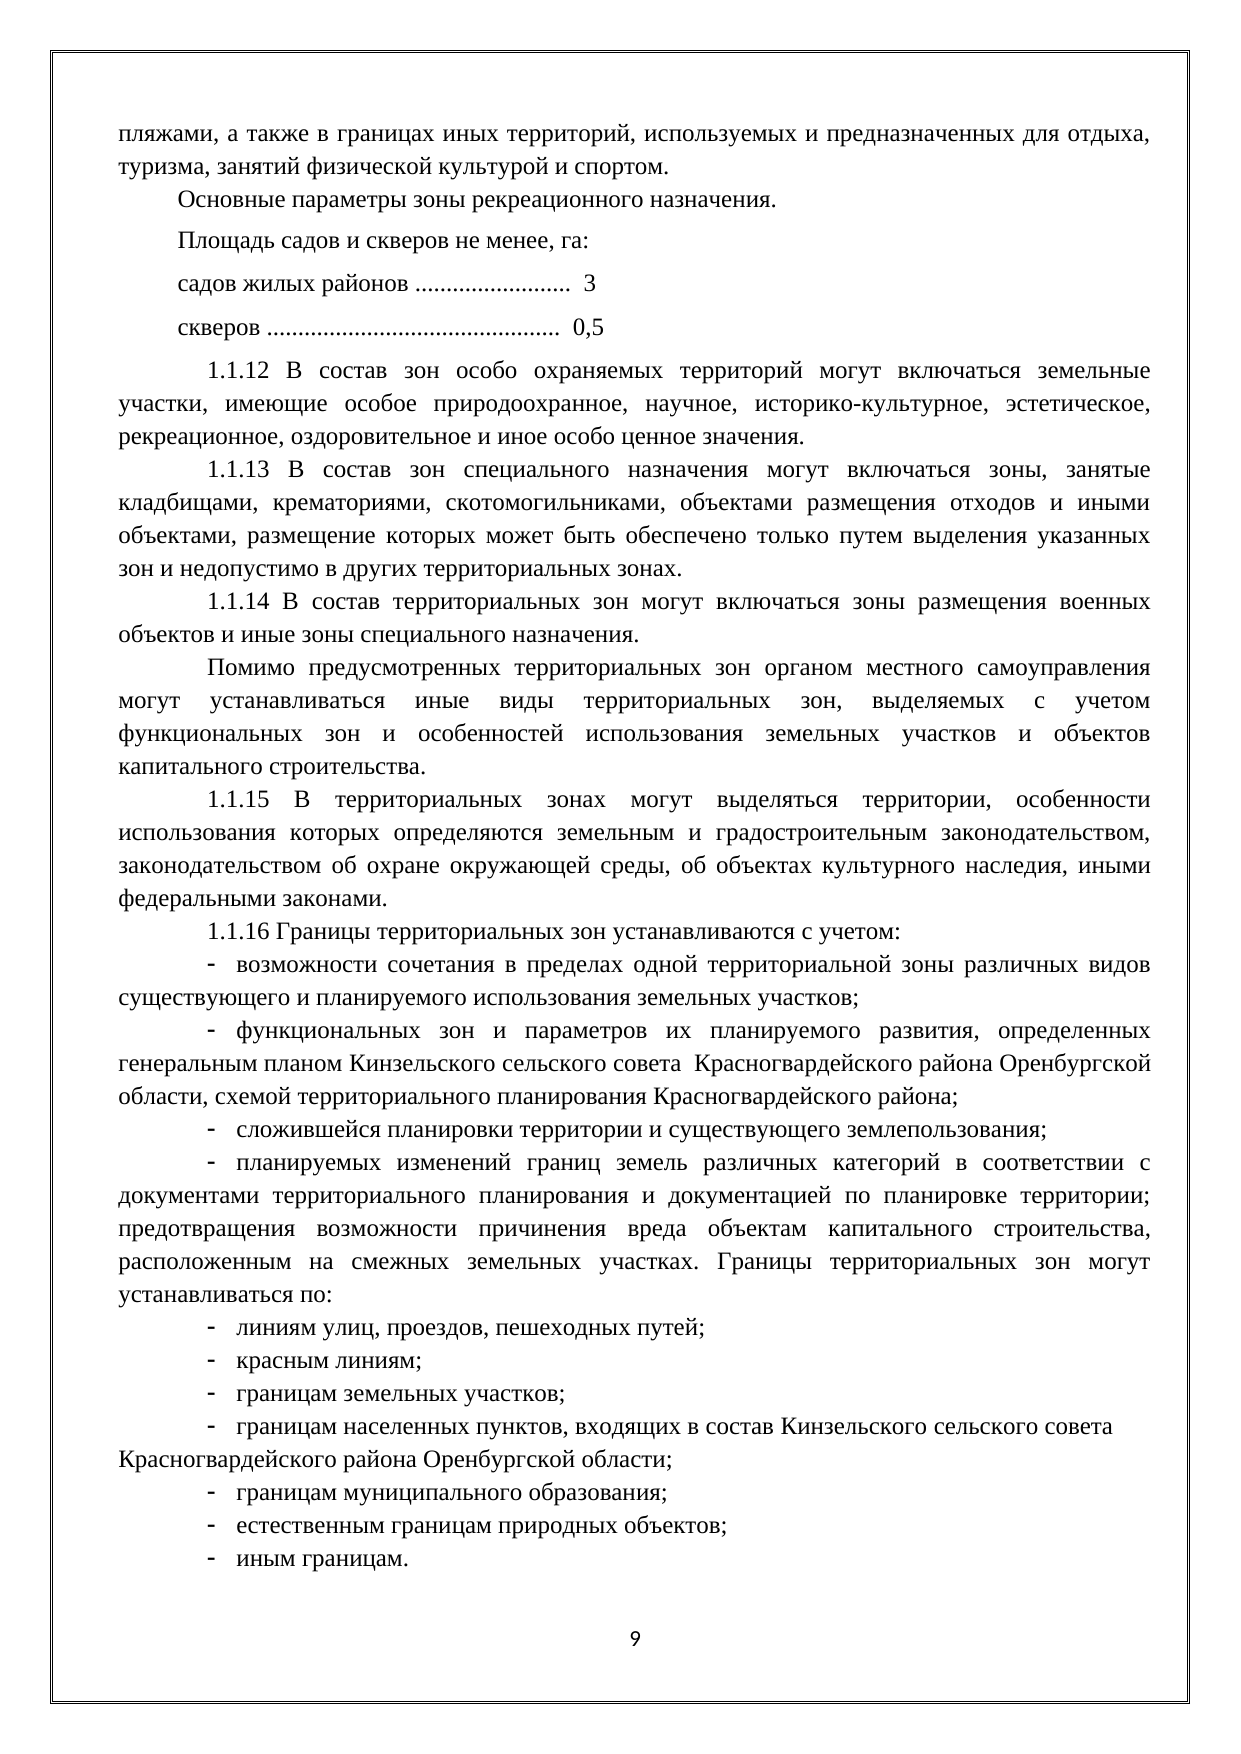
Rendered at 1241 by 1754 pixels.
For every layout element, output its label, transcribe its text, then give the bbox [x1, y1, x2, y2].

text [118, 118, 1152, 180]
text 1.1.16 Границы территориальных зон устанавливаются с учетом: [118, 916, 1152, 945]
text 1.1.12 В состав зон особо охраняемых территорий могут включаться земельные участки, имеющие особое природоохранное, научное, историко-культурное, эстетическое, рекреационное, оздоровительное и иное особо ценное значения. [118, 355, 1152, 449]
list планируемых изменений границ земель различных категорий в соответствии с документами территориального планирования и документацией по планировке территории; предотвращения возможности причинения вреда объектам капитального строительства, расположенным на смежных земельных участках. Границы территориальных зон могут устанавливаться по: [118, 1147, 1152, 1308]
list границам населенных пунктов, входящих в состав Кинзельского сельского совета Красногвардейского района Оренбургской области; [118, 1411, 1152, 1473]
list красным линиям; [118, 1345, 1152, 1374]
list сложившейся планировки территории и существующего землепользования; [118, 1114, 1152, 1143]
list возможности сочетания в пределах одной территориальной зоны различных видов существующего и планируемого использования земельных участков; [118, 949, 1152, 1011]
list садов жилых районов ......................... 3 [177, 268, 1152, 297]
list иным границам. [118, 1543, 1152, 1572]
text 1.1.15 В территориальных зонах могут выделяться территории, особенности использования которых определяются земельным и градостроительным законодательством, законодательством об охране окружающей среды, об объектах культурного наследия, иными федеральными законами. [118, 784, 1152, 912]
list границам земельных участков; [118, 1378, 1152, 1407]
list функциональных зон и параметров их планируемого развития, определенных генеральным планом Кинзельского сельского совета Красногвардейского района Оренбургской области, схемой территориального планирования Красногвардейского района; [118, 1015, 1152, 1110]
list Основные параметры зоны рекреационного назначения. [177, 184, 1152, 213]
list Площадь садов и скверов не менее, га: [177, 225, 1152, 254]
list естественным границам природных объектов; [118, 1511, 1152, 1539]
text Помимо предусмотренных территориальных зон органом местного самоуправления могут устанавливаться иные виды территориальных зон, выделяемых с учетом функциональных зон и особенностей использования земельных участков и объектов капитального строительства. [118, 652, 1152, 780]
text 1.1.14 В состав территориальных зон могут включаться зоны размещения военных объектов и иные зоны специального назначения. [118, 586, 1152, 648]
list границам муниципального образования; [118, 1477, 1152, 1506]
text 1.1.13 В состав зон специального назначения могут включаться зоны, занятые кладбищами, крематориями, скотомогильниками, объектами размещения отходов и иными объектами, размещение которых может быть обеспечено только путем выделения указанных зон и недопустимо в других территориальных зонах. [118, 454, 1152, 582]
list линиям улиц, проездов, пешеходных путей; [118, 1312, 1152, 1341]
list скверов ............................................... 0,5 [177, 312, 1152, 340]
